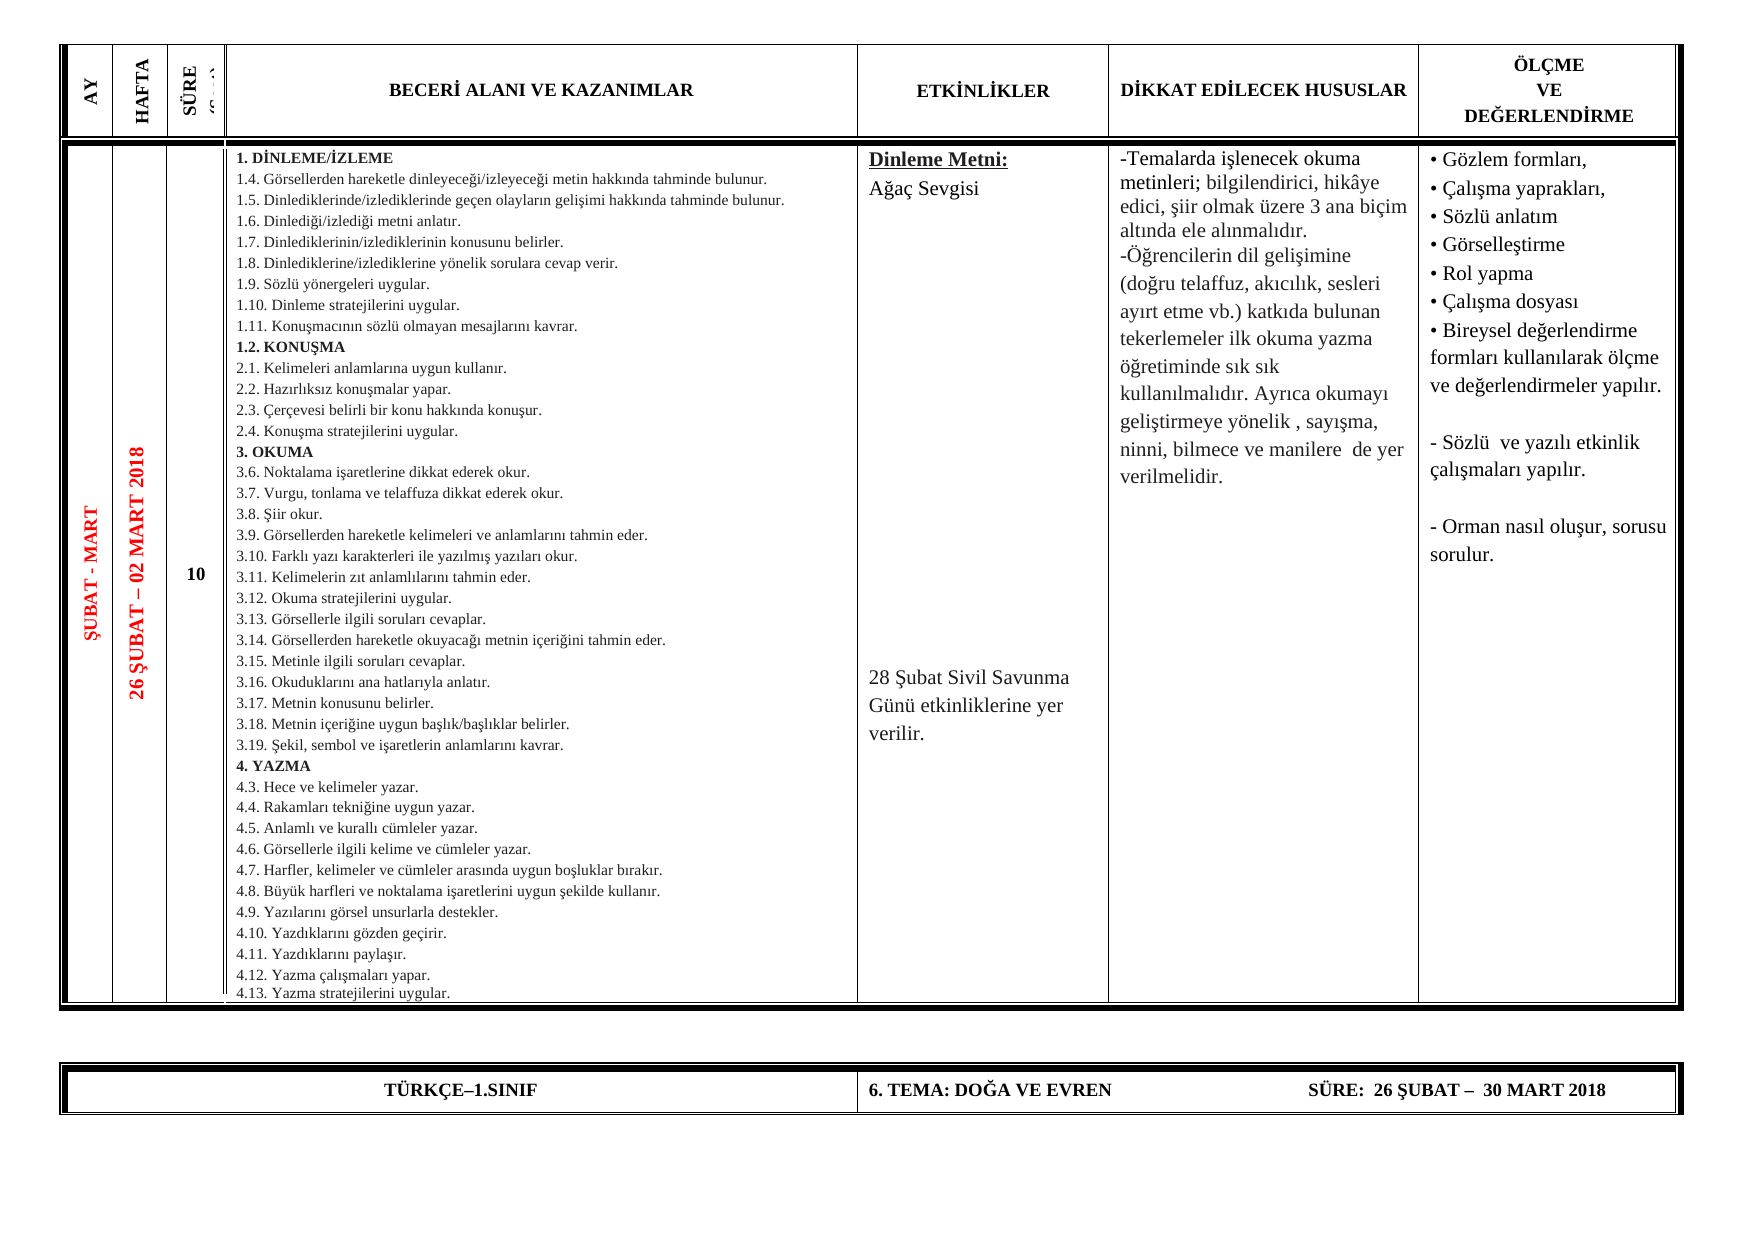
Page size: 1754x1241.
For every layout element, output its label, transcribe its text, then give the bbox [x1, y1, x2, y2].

table_header ŞUBAT - MART [68, 146, 112, 1002]
table_cell DİKKAT EDİLECEK HUSUSLAR [1109, 45, 1418, 136]
table_header 26 ŞUBAT – 02 MART 2018 [113, 146, 166, 1002]
table_cell ÖLÇME VE DEĞERLENDİRME [1419, 45, 1675, 136]
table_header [1109, 146, 1418, 1002]
table_header 6. TEMA: DOĞA VE EVREN SÜRE: 26 ŞUBAT – 30 MART 2018 [858, 1072, 1675, 1112]
table_header • Gözlem formları, • Çalışma yaprakları, • Sözlü anlatım • Görselleştirme • Rol yapma • Çalışma dosyası • Bireysel değerlendirme formları kullanılarak ölçme ve değerlendirmeler yapılır. - Sözlü ve yazılı etkinlik çalışmaları yapılır. - Orman nasıl oluşur, sorusu sorulur. [1419, 146, 1675, 1002]
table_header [225, 141, 857, 1002]
table_cell BECERİ ALANI VE KAZANIMLAR [227, 45, 857, 136]
table_cell SÜRE (Saat) [168, 45, 224, 136]
table_header 10 [167, 138, 225, 1002]
table_cell ETKİNLİKLER [858, 45, 1108, 136]
table_cell AY [68, 45, 112, 136]
table_header Dinleme Metni: Ağaç Sevgisi 28 Şubat Sivil Savunma Günü etkinliklerine yer verilir. [858, 146, 1108, 1002]
table_header TÜRKÇE–1.SINIF [68, 1072, 857, 1112]
table_cell HAFTA [113, 45, 167, 136]
